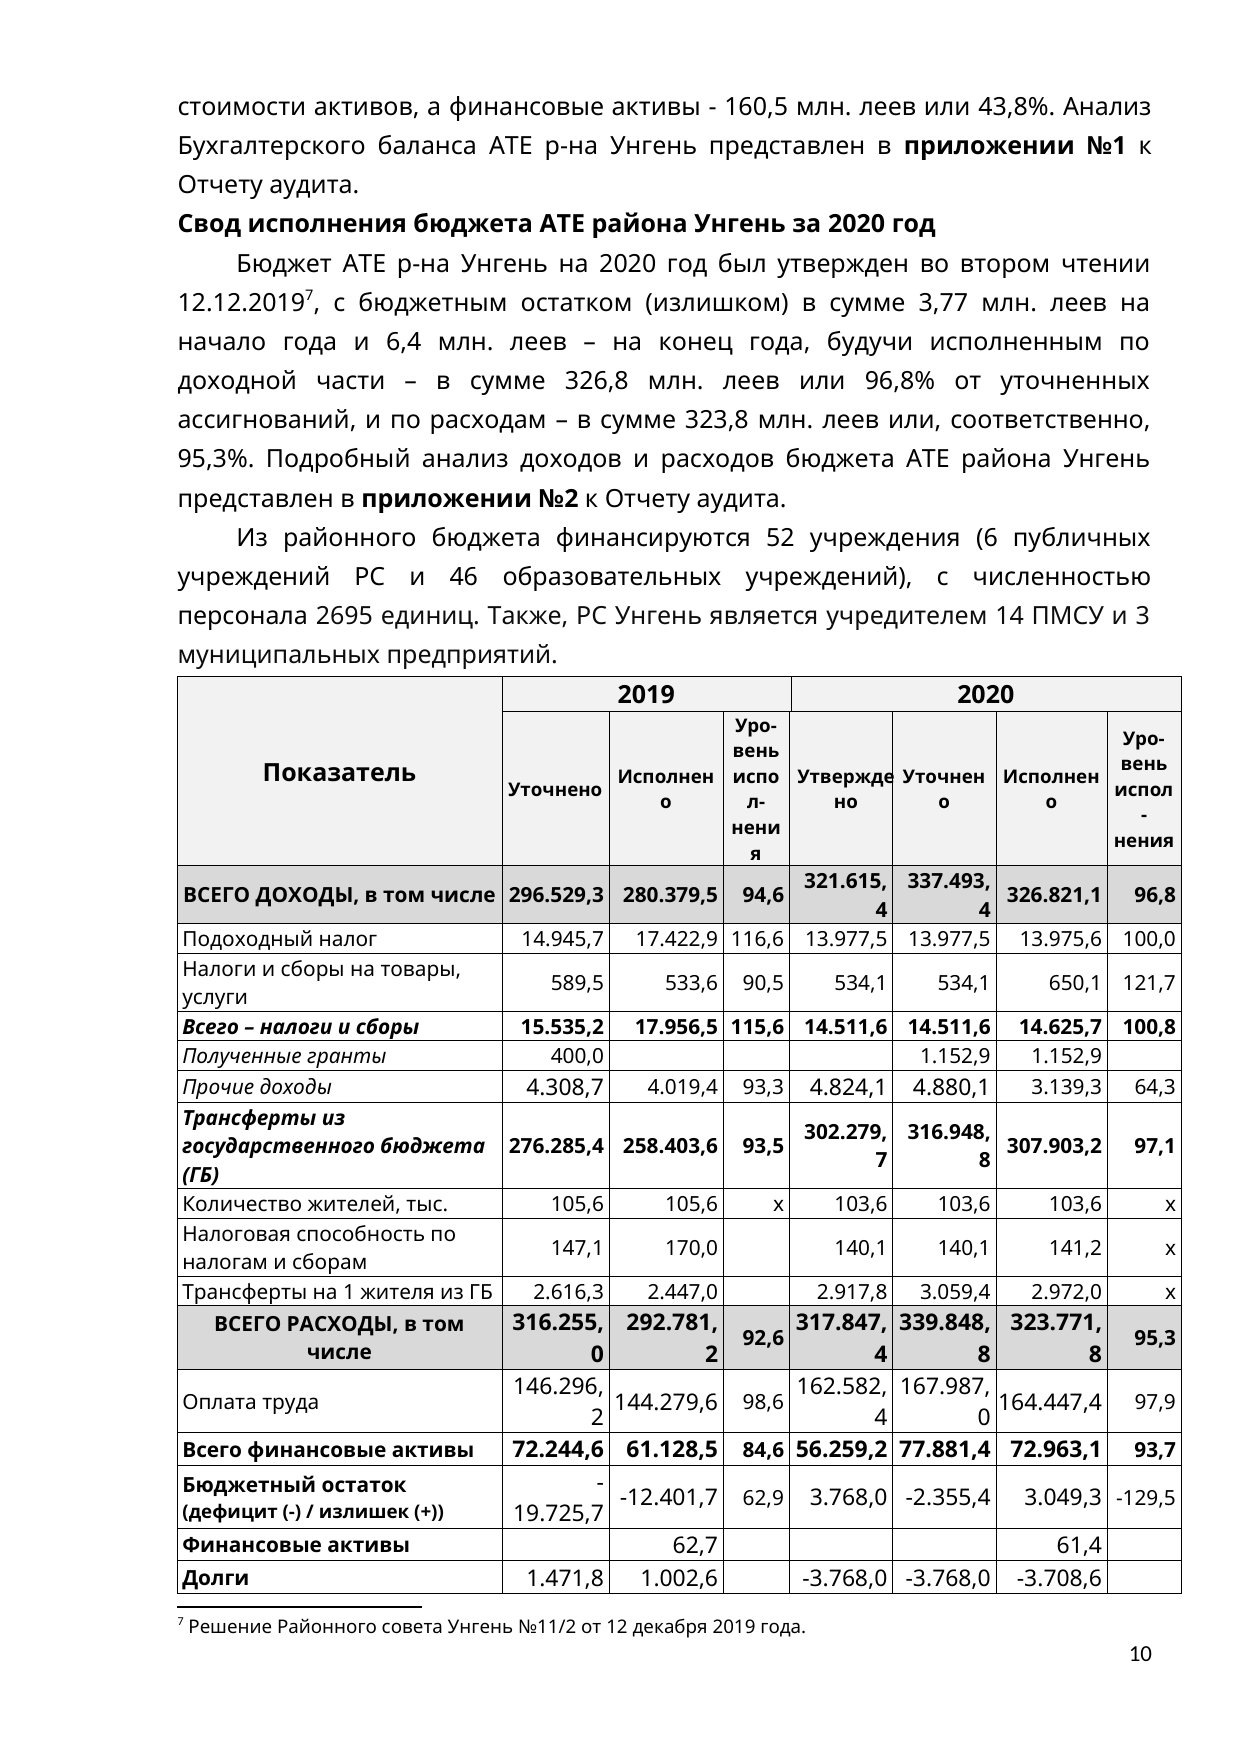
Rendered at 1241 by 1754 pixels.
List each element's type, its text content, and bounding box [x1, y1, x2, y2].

table_cell 162.582,4 [790, 1370, 892, 1432]
table_cell 2.616,3 [503, 1277, 609, 1305]
table_cell 321.615,4 [790, 866, 892, 923]
table_cell 105,6 [503, 1189, 609, 1218]
table_cell 72.963,1 [997, 1433, 1107, 1464]
table_cell 13.977,5 [790, 924, 892, 953]
table_header 2019 [503, 677, 791, 711]
table_cell 4.824,1 [790, 1071, 892, 1102]
table_cell 103,6 [997, 1189, 1107, 1218]
table_cell 302.279,7 [790, 1103, 892, 1188]
table_cell 146.296,2 [503, 1370, 609, 1432]
table_cell -3.708,6 [997, 1561, 1107, 1593]
table_cell 316.948,8 [893, 1103, 996, 1188]
table_cell 98,6 [724, 1370, 789, 1432]
table_cell 1.152,9 [997, 1041, 1107, 1070]
table_cell 280.379,5 [610, 866, 723, 923]
table_cell 14.625,7 [997, 1012, 1107, 1040]
table_cell 307.903,2 [997, 1103, 1107, 1188]
table_cell [893, 1529, 996, 1560]
table_cell 62,7 [610, 1529, 723, 1560]
table_cell Оплата труда [178, 1370, 502, 1432]
table_cell Исполнено [997, 712, 1107, 865]
table_cell 61.128,5 [610, 1433, 723, 1464]
table_cell Налоги и сборы на товары, услуги [178, 954, 502, 1011]
table_cell 1.471,8 [503, 1561, 609, 1593]
table_cell 100,8 [1108, 1012, 1181, 1040]
table_cell [724, 1277, 789, 1305]
text Свод исполнения бюджета АТЕ района Унгень за 2020 год [177, 206, 1152, 240]
table_cell 317.847,4 [790, 1306, 892, 1369]
table_cell 13.977,5 [893, 924, 996, 953]
table_cell 292.781,2 [610, 1306, 723, 1369]
table_cell Трансферты из государственного бюджета (ГБ) [178, 1103, 502, 1188]
table_cell -19.725,7 [503, 1466, 609, 1528]
table_cell 337.493,4 [893, 866, 996, 923]
table_cell 339.848,8 [893, 1306, 996, 1369]
table_cell -129,5 [1108, 1466, 1181, 1528]
table_cell Налоговая способность по налогам и сборам [178, 1219, 502, 1276]
table_cell 147,1 [503, 1219, 609, 1276]
table_cell Финансовые активы [178, 1529, 502, 1560]
table_cell 296.529,3 [503, 866, 609, 923]
table_cell 4.308,7 [503, 1071, 609, 1102]
table_cell Количество жителей, тыс. [178, 1189, 502, 1218]
table_cell 316.255,0 [503, 1306, 609, 1369]
table_cell 62,9 [724, 1466, 789, 1528]
table_cell 534,1 [893, 954, 996, 1011]
table_cell 92,6 [724, 1306, 789, 1369]
table_cell [724, 1041, 789, 1070]
table_cell 164.447,4 [997, 1370, 1107, 1432]
table_cell 96,8 [1108, 866, 1181, 923]
table_cell -3.768,0 [893, 1561, 996, 1593]
table_cell 14.511,6 [790, 1012, 892, 1040]
table_cell Уточнено [893, 712, 996, 865]
table_cell 4.880,1 [893, 1071, 996, 1102]
table_cell -2.355,4 [893, 1466, 996, 1528]
table_cell 167.987,0 [893, 1370, 996, 1432]
table_cell 144.279,6 [610, 1370, 723, 1432]
table_cell [724, 1561, 789, 1593]
table_cell 103,6 [893, 1189, 996, 1218]
table_cell 93,3 [724, 1071, 789, 1102]
table_cell [1108, 1041, 1181, 1070]
table_cell 116,6 [724, 924, 789, 953]
table_cell 97,9 [1108, 1370, 1181, 1432]
table_cell 2.447,0 [610, 1277, 723, 1305]
table_cell -12.401,7 [610, 1466, 723, 1528]
table_cell Трансферты на 1 жителя из ГБ [178, 1277, 502, 1305]
table_cell Уро-вень испол-нения [724, 712, 789, 865]
table_cell 1.152,9 [893, 1041, 996, 1070]
table_cell 77.881,4 [893, 1433, 996, 1464]
table_cell 1.002,6 [610, 1561, 723, 1593]
table_cell Полученные гранты [178, 1041, 502, 1070]
table_cell 141,2 [997, 1219, 1107, 1276]
table_cell 2.972,0 [997, 1277, 1107, 1305]
table_cell Прочие доходы [178, 1071, 502, 1102]
table_cell Бюджетный остаток (дефицит (-) / излишек (+)) [178, 1466, 502, 1528]
table_cell [790, 1041, 892, 1070]
table_cell 3.768,0 [790, 1466, 892, 1528]
table_cell 84,6 [724, 1433, 789, 1464]
table_cell 170,0 [610, 1219, 723, 1276]
table_cell 140,1 [790, 1219, 892, 1276]
table_cell 121,7 [1108, 954, 1181, 1011]
table_header Показатель [178, 677, 502, 865]
table_cell 15.535,2 [503, 1012, 609, 1040]
table_cell 276.285,4 [503, 1103, 609, 1188]
table_cell 140,1 [893, 1219, 996, 1276]
table_cell 64,3 [1108, 1071, 1181, 1102]
table_cell [503, 1529, 609, 1560]
table_cell 650,1 [997, 954, 1107, 1011]
table_cell -3.768,0 [790, 1561, 892, 1593]
table_cell Уро-вень испол-нения [1108, 712, 1181, 865]
table_cell Подоходный налог [178, 924, 502, 953]
table_cell 17.422,9 [610, 924, 723, 953]
table_cell 93,7 [1108, 1433, 1181, 1464]
table_cell [610, 1041, 723, 1070]
table_cell 534,1 [790, 954, 892, 1011]
text Из районного бюджета финансируются 52 учреждения (6 публичных учреждений РС и 46 образовательных учреждений), с численностью персонала 2695 единиц. Также, РС Унгень является учредителем 14 ПМСУ и 3 муниципальных предприятий. [177, 519, 1152, 671]
table_cell [724, 1219, 789, 1276]
table_cell 93,5 [724, 1103, 789, 1188]
table_cell 3.139,3 [997, 1071, 1107, 1102]
table_cell 90,5 [724, 954, 789, 1011]
table_cell Долги [178, 1561, 502, 1593]
table_cell Всего – налоги и сборы [178, 1012, 502, 1040]
table_cell 95,3 [1108, 1306, 1181, 1369]
table_cell Уточнено [503, 712, 609, 865]
table_cell [724, 1529, 789, 1560]
table_cell x [1108, 1189, 1181, 1218]
table_cell ВСЕГО РАСХОДЫ, в том числе [178, 1306, 502, 1369]
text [177, 89, 1152, 201]
table_cell ВСЕГО ДОХОДЫ, в том числе [178, 866, 502, 923]
table_cell 400,0 [503, 1041, 609, 1070]
table_cell 17.956,5 [610, 1012, 723, 1040]
table_header 2020 [792, 677, 1181, 711]
table_cell 2.917,8 [790, 1277, 892, 1305]
table_cell Утверждено [790, 712, 892, 865]
table_cell 94,6 [724, 866, 789, 923]
table_cell 56.259,2 [790, 1433, 892, 1464]
table_cell 4.019,4 [610, 1071, 723, 1102]
table_cell x [1108, 1219, 1181, 1276]
table_cell Исполнено [610, 712, 723, 865]
table_cell Всего финансовые активы [178, 1433, 502, 1464]
table_cell 97,1 [1108, 1103, 1181, 1188]
table_cell 258.403,6 [610, 1103, 723, 1188]
table_cell [1108, 1529, 1181, 1560]
table_cell 14.511,6 [893, 1012, 996, 1040]
table_cell 103,6 [790, 1189, 892, 1218]
table_cell 61,4 [997, 1529, 1107, 1560]
table_cell 589,5 [503, 954, 609, 1011]
table_cell [1108, 1561, 1181, 1593]
table_cell x [724, 1189, 789, 1218]
table_cell 533,6 [610, 954, 723, 1011]
table_cell [790, 1529, 892, 1560]
table_cell 3.059,4 [893, 1277, 996, 1305]
table_cell x [1108, 1277, 1181, 1305]
table_cell 13.975,6 [997, 924, 1107, 953]
table_cell 14.945,7 [503, 924, 609, 953]
table_cell 72.244,6 [503, 1433, 609, 1464]
table_cell 115,6 [724, 1012, 789, 1040]
table_cell 100,0 [1108, 924, 1181, 953]
table_cell 323.771,8 [997, 1306, 1107, 1369]
text Бюджет АТЕ р-на Унгень на 2020 год был утвержден во втором чтении 12.12.2019, с бюджетным остатком (излишком) в сумме 3,77 млн. леев на начало года и 6,4 млн. леев – на конец года, будучи исполненным по доходной части – в сумме 326,8 млн. леев или 96,8% от уточненных ассигнований, и по расходам – в сумме 323,8 млн. леев или, соответственно, 95,3%. Подробный анализ доходов и расходов бюджета АТЕ района Унгень представлен в приложении №2 к Отчету аудита. [177, 245, 1152, 514]
table_cell 3.049,3 [997, 1466, 1107, 1528]
table_cell 105,6 [610, 1189, 723, 1218]
table_cell 326.821,1 [997, 866, 1107, 923]
